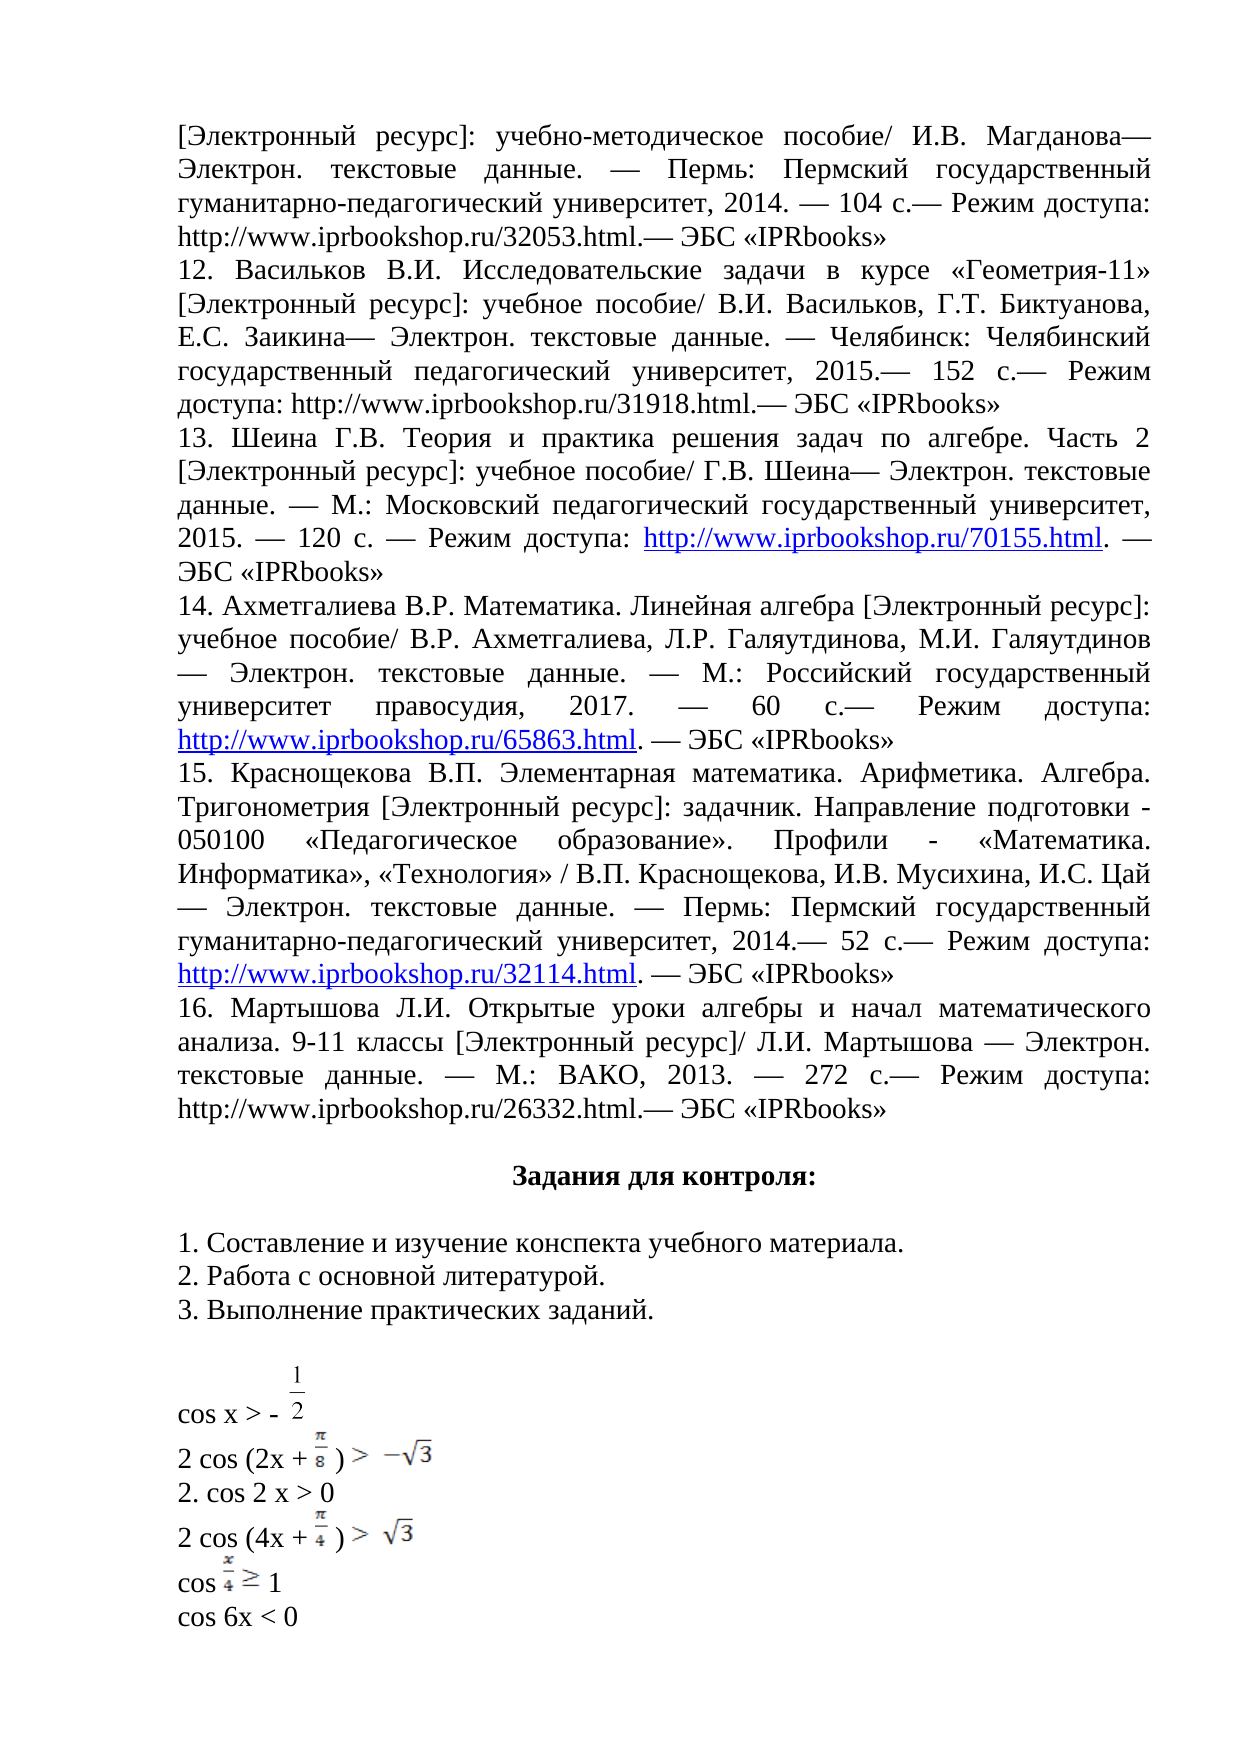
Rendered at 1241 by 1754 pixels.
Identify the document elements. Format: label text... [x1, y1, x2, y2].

text 13. Шеина Г.В. Теория и практика решения задач по алгебре. Часть 2 [Электронный ресурс]: учебное пособие/ Г.В. Шеина— Электрон. текстовые данные. — М.: Московский педагогический государственный университет, 2015. — 120 c. — Режим доступа: http://www.iprbookshop.ru/70155.html. — ЭБС «IPRbooks» [177, 420, 1152, 588]
text 14. Ахметгалиева В.Р. Математика. Линейная алгебра [Электронный ресурс]: учебное пособие/ В.Р. Ахметгалиева, Л.Р. Галяутдинова, М.И. Галяутдинов — Электрон. текстовые данные. — М.: Российский государственный университет правосудия, 2017. — 60 c.— Режим доступа: http://www.iprbookshop.ru/65863.html. — ЭБС «IPRbooks» [177, 588, 1152, 755]
text 1. Составление и изучение конспекта учебного материала. [177, 1225, 1152, 1258]
text 12. Васильков В.И. Исследовательские задачи в курсе «Геометрия-11» [Электронный ресурс]: учебное пособие/ В.И. Васильков, Г.Т. Биктуанова, Е.С. Заикина— Электрон. текстовые данные. — Челябинск: Челябинский государственный педагогический университет, 2015.— 152 c.— Режим доступа: http://www.iprbookshop.ru/31918.html.— ЭБС «IPRbooks» [177, 252, 1152, 420]
text Задания для контроля: [177, 1158, 1152, 1191]
picture [351, 1514, 413, 1548]
picture [351, 1435, 432, 1469]
text 2 cos (2x + ) [177, 1429, 1152, 1475]
text 16. Мартышова Л.И. Открытые уроки алгебры и начал математического анализа. 9-11 классы [Электронный ресурс]/ Л.И. Мартышова — Электрон. текстовые данные. — М.: ВАКО, 2013. — 272 c.— Режим доступа: http://www.iprbookshop.ru/26332.html.— ЭБС «IPRbooks» [177, 990, 1152, 1124]
picture [241, 1563, 261, 1593]
text 2. Работа с основной литературой. [177, 1258, 1152, 1292]
picture [286, 1359, 311, 1424]
text 3. Выполнение практических заданий. [177, 1292, 1152, 1326]
picture [223, 1553, 235, 1593]
text cos 1 [177, 1554, 1152, 1599]
text cos 6x < 0 [177, 1599, 1152, 1632]
text cos x > - [177, 1359, 1152, 1429]
picture [315, 1429, 328, 1469]
text 2. cos 2 x > 0 [177, 1475, 1152, 1508]
picture [315, 1508, 328, 1548]
text 2 cos (4x + ) [177, 1508, 1152, 1554]
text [177, 118, 1152, 252]
text 15. Краснощекова В.П. Элементарная математика. Арифметика. Алгебра. Тригонометрия [Электронный ресурс]: задачник. Направление подготовки - 050100 «Педагогическое образование». Профили - «Математика. Информатика», «Технология» / В.П. Краснощекова, И.В. Мусихина, И.С. Цай — Электрон. текстовые данные. — Пермь: Пермский государственный гуманитарно-педагогический университет, 2014.— 52 c.— Режим доступа: http://www.iprbookshop.ru/32114.html. — ЭБС «IPRbooks» [177, 755, 1152, 990]
